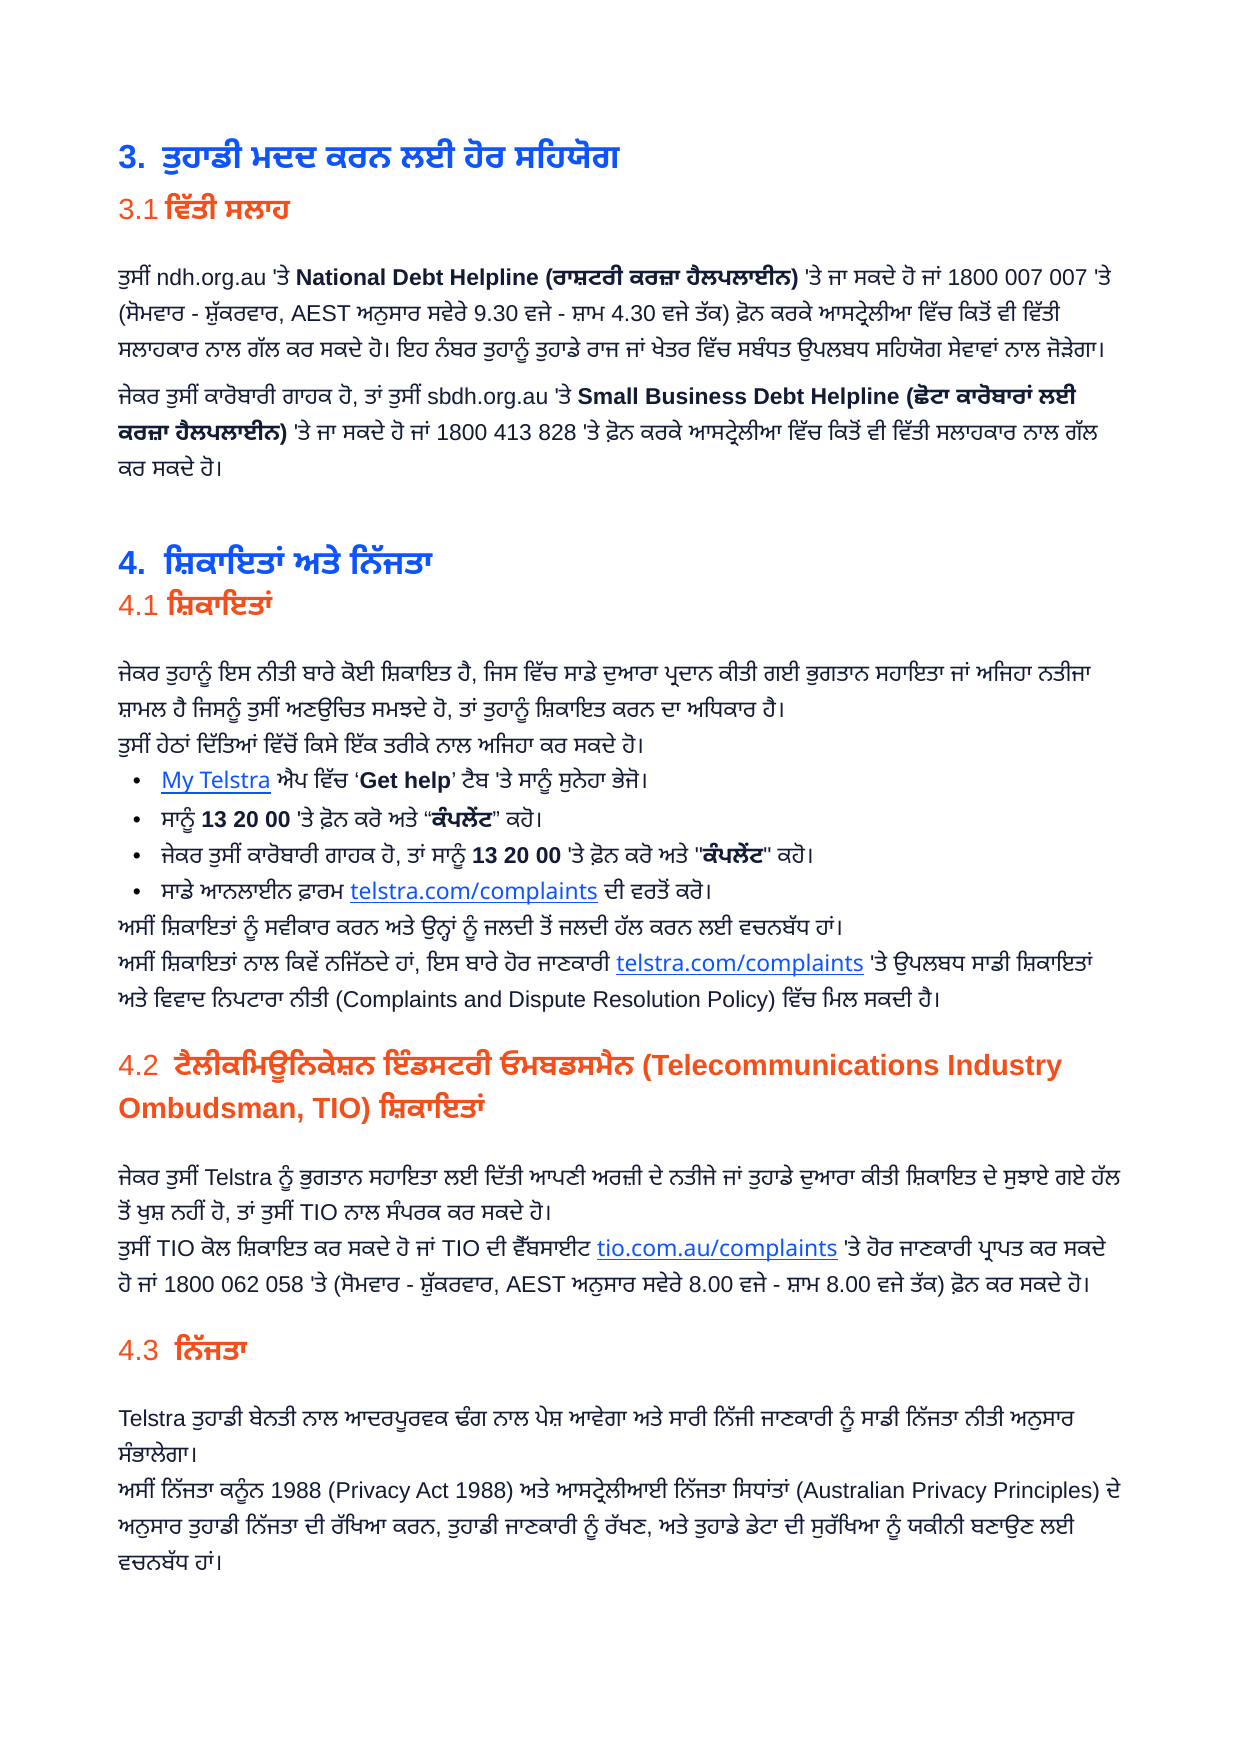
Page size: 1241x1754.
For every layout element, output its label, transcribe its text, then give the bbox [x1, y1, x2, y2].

text ਜੇਕਰ ਤੁਸੀਂ Telstra ਨੂੰ ਭੁਗਤਾਨ ਸਹਾਇਤਾ ਲਈ ਦਿੱਤੀ ਆਪਣੀ ਅਰਜ਼ੀ ਦੇ ਨਤੀਜੇ ਜਾਂ ਤੁਹਾਡੇ ਦੁਆਰਾ ਕੀਤੀ ਸ਼ਿਕਾਇਤ ਦੇ ਸੁਝਾਏ ਗਏ ਹੱਲ ਤੋਂ ਖੁਸ਼ ਨਹੀਂ ਹੋ, ਤਾਂ ਤੁਸੀਂ TIO ਨਾਲ ਸੰਪਰਕ ਕਰ ਸਕਦੇ ਹੋ। [118, 1160, 1122, 1228]
text ਤੁਸੀਂ ndh.org.au 'ਤੇ National Debt Helpline (ਰਾਸ਼ਟਰੀ ਕਰਜ਼ਾ ਹੈਲਪਲਾਈਨ) 'ਤੇ ਜਾ ਸਕਦੇ ਹੋ ਜਾਂ 1800 007 007 'ਤੇ (ਸੋਮਵਾਰ - ਸ਼ੁੱਕਰਵਾਰ, AEST ਅਨੁਸਾਰ ਸਵੇਰੇ 9.30 ਵਜੇ - ਸ਼ਾਮ 4.30 ਵਜੇ ਤੱਕ) ਫ਼ੋਨ ਕਰਕੇ ਆਸਟ੍ਰੇਲੀਆ ਵਿੱਚ ਕਿਤੋਂ ਵੀ ਵਿੱਤੀ ਸਲਾਹਕਾਰ ਨਾਲ ਗੱਲ ਕਰ ਸਕਦੇ ਹੋ। ਇਹ ਨੰਬਰ ਤੁਹਾਨੂੰ ਤੁਹਾਡੇ ਰਾਜ ਜਾਂ ਖੇਤਰ ਵਿੱਚ ਸਬੰਧਤ ਉਪਲਬਧ ਸਹਿਯੋਗ ਸੇਵਾਵਾਂ ਨਾਲ ਜੋੜੇਗਾ। [118, 261, 1122, 364]
list My Telstra ਐਪ ਵਿੱਚ ‘Get help’ ਟੈਬ 'ਤੇ ਸਾਨੂੰ ਸੁਨੇਹਾ ਭੇਜੋ। [118, 764, 1122, 798]
subtitle ਤੁਹਾਡੀ ਮਦਦ ਕਰਨ ਲਈ ਹੋਰ ਸਹਿਯੋਗ [118, 133, 1122, 178]
text ਜੇਕਰ ਤੁਸੀਂ ਕਾਰੋਬਾਰੀ ਗਾਹਕ ਹੋ, ਤਾਂ ਤੁਸੀਂ sbdh.org.au 'ਤੇ Small Business Debt Helpline (ਛੋਟਾ ਕਾਰੋਬਾਰਾਂ ਲਈ ਕਰਜ਼ਾ ਹੈਲਪਲਾਈਨ) 'ਤੇ ਜਾ ਸਕਦੇ ਹੋ ਜਾਂ 1800 413 828 'ਤੇ ਫ਼ੋਨ ਕਰਕੇ ਆਸਟ੍ਰੇਲੀਆ ਵਿੱਚ ਕਿਤੋਂ ਵੀ ਵਿੱਤੀ ਸਲਾਹਕਾਰ ਨਾਲ ਗੱਲ ਕਰ ਸਕਦੇ ਹੋ। [118, 379, 1122, 483]
subtitle ਵਿੱਤੀ ਸਲਾਹ [118, 188, 1122, 228]
text ਜੇਕਰ ਤੁਹਾਨੂੰ ਇਸ ਨੀਤੀ ਬਾਰੇ ਕੋਈ ਸ਼ਿਕਾਇਤ ਹੈ, ਜਿਸ ਵਿੱਚ ਸਾਡੇ ਦੁਆਰਾ ਪ੍ਰਦਾਨ ਕੀਤੀ ਗਈ ਭੁਗਤਾਨ ਸਹਾਇਤਾ ਜਾਂ ਅਜਿਹਾ ਨਤੀਜਾ ਸ਼ਾਮਲ ਹੈ ਜਿਸਨੂੰ ਤੁਸੀਂ ਅਣਉਚਿਤ ਸਮਝਦੇ ਹੋ, ਤਾਂ ਤੁਹਾਨੂੰ ਸ਼ਿਕਾਇਤ ਕਰਨ ਦਾ ਅਧਿਕਾਰ ਹੈ। [118, 657, 1122, 724]
subtitle ਸ਼ਿਕਾਇਤਾਂ ਅਤੇ ਨਿੱਜਤਾ [118, 538, 1122, 584]
text ਅਸੀਂ ਸ਼ਿਕਾਇਤਾਂ ਨੂੰ ਸਵੀਕਾਰ ਕਰਨ ਅਤੇ ਉਨ੍ਹਾਂ ਨੂੰ ਜਲਦੀ ਤੋਂ ਜਲਦੀ ਹੱਲ ਕਰਨ ਲਈ ਵਚਨਬੱਧ ਹਾਂ। [118, 911, 1122, 942]
subtitle ਨਿੱਜਤਾ [118, 1329, 1122, 1369]
text ਅਸੀਂ ਨਿੱਜਤਾ ਕਨੂੰਨ 1988 (Privacy Act 1988) ਅਤੇ ਆਸਟ੍ਰੇਲੀਆਈ ਨਿੱਜਤਾ ਸਿਧਾਂਤਾਂ (Australian Privacy Principles) ਦੇ ਅਨੁਸਾਰ ਤੁਹਾਡੀ ਨਿੱਜਤਾ ਦੀ ਰੱਖਿਆ ਕਰਨ, ਤੁਹਾਡੀ ਜਾਣਕਾਰੀ ਨੂੰ ਰੱਖਣ, ਅਤੇ ਤੁਹਾਡੇ ਡੇਟਾ ਦੀ ਸੁਰੱਖਿਆ ਨੂੰ ਯਕੀਨੀ ਬਣਾਉਣ ਲਈ ਵਚਨਬੱਧ ਹਾਂ। [118, 1474, 1122, 1577]
list ਸਾਨੂੰ 13 20 00 'ਤੇ ਫ਼ੋਨ ਕਰੋ ਅਤੇ “ਕੰਪਲੇਂਟ” ਕਹੋ। [118, 803, 1122, 834]
subtitle ਟੈਲੀਕਮਿਊਨਿਕੇਸ਼ਨ ਇੰਡਸਟਰੀ ਓਮਬਡਸਮੈਨ (Telecommunications Industry Ombudsman, TIO) ਸ਼ਿਕਾਇਤਾਂ [118, 1044, 1122, 1127]
text ਅਸੀਂ ਸ਼ਿਕਾਇਤਾਂ ਨਾਲ ਕਿਵੇਂ ਨਜਿੱਠਦੇ ਹਾਂ, ਇਸ ਬਾਰੇ ਹੋਰ ਜਾਣਕਾਰੀ telstra.com/complaints 'ਤੇ ਉਪਲਬਧ ਸਾਡੀ ਸ਼ਿਕਾਇਤਾਂ ਅਤੇ ਵਿਵਾਦ ਨਿਪਟਾਰਾ ਨੀਤੀ (Complaints and Dispute Resolution Policy) ਵਿੱਚ ਮਿਲ ਸਕਦੀ ਹੈ। [118, 947, 1122, 1014]
text Telstra ਤੁਹਾਡੀ ਬੇਨਤੀ ਨਾਲ ਆਦਰਪੂਰਵਕ ਢੰਗ ਨਾਲ ਪੇਸ਼ ਆਵੇਗਾ ਅਤੇ ਸਾਰੀ ਨਿੱਜੀ ਜਾਣਕਾਰੀ ਨੂੰ ਸਾਡੀ ਨਿੱਜਤਾ ਨੀਤੀ ਅਨੁਸਾਰ ਸੰਭਾਲੇਗਾ। [118, 1402, 1122, 1469]
text ਤੁਸੀਂ TIO ਕੋਲ ਸ਼ਿਕਾਇਤ ਕਰ ਸਕਦੇ ਹੋ ਜਾਂ TIO ਦੀ ਵੈੱਬਸਾਈਟ tio.com.au/complaints 'ਤੇ ਹੋਰ ਜਾਣਕਾਰੀ ਪ੍ਰਾਪਤ ਕਰ ਸਕਦੇ ਹੋ ਜਾਂ 1800 062 058 'ਤੇ (ਸੋਮਵਾਰ - ਸ਼ੁੱਕਰਵਾਰ, AEST ਅਨੁਸਾਰ ਸਵੇਰੇ 8.00 ਵਜੇ - ਸ਼ਾਮ 8.00 ਵਜੇ ਤੱਕ) ਫ਼ੋਨ ਕਰ ਸਕਦੇ ਹੋ। [118, 1232, 1122, 1299]
text ਤੁਸੀਂ ਹੇਠਾਂ ਦਿੱਤਿਆਂ ਵਿੱਚੋਂ ਕਿਸੇ ਇੱਕ ਤਰੀਕੇ ਨਾਲ ਅਜਿਹਾ ਕਰ ਸਕਦੇ ਹੋ। [118, 728, 1122, 760]
subtitle ਸ਼ਿਕਾਇਤਾਂ [118, 584, 1122, 623]
list ਜੇਕਰ ਤੁਸੀਂ ਕਾਰੋਬਾਰੀ ਗਾਹਕ ਹੋ, ਤਾਂ ਸਾਨੂੰ 13 20 00 'ਤੇ ਫ਼ੋਨ ਕਰੋ ਅਤੇ "ਕੰਪਲੇਂਟ" ਕਹੋ। [118, 839, 1122, 871]
list ਸਾਡੇ ਆਨਲਾਈਨ ਫ਼ਾਰਮ telstra.com/complaints ਦੀ ਵਰਤੋਂ ਕਰੋ। [118, 875, 1122, 906]
